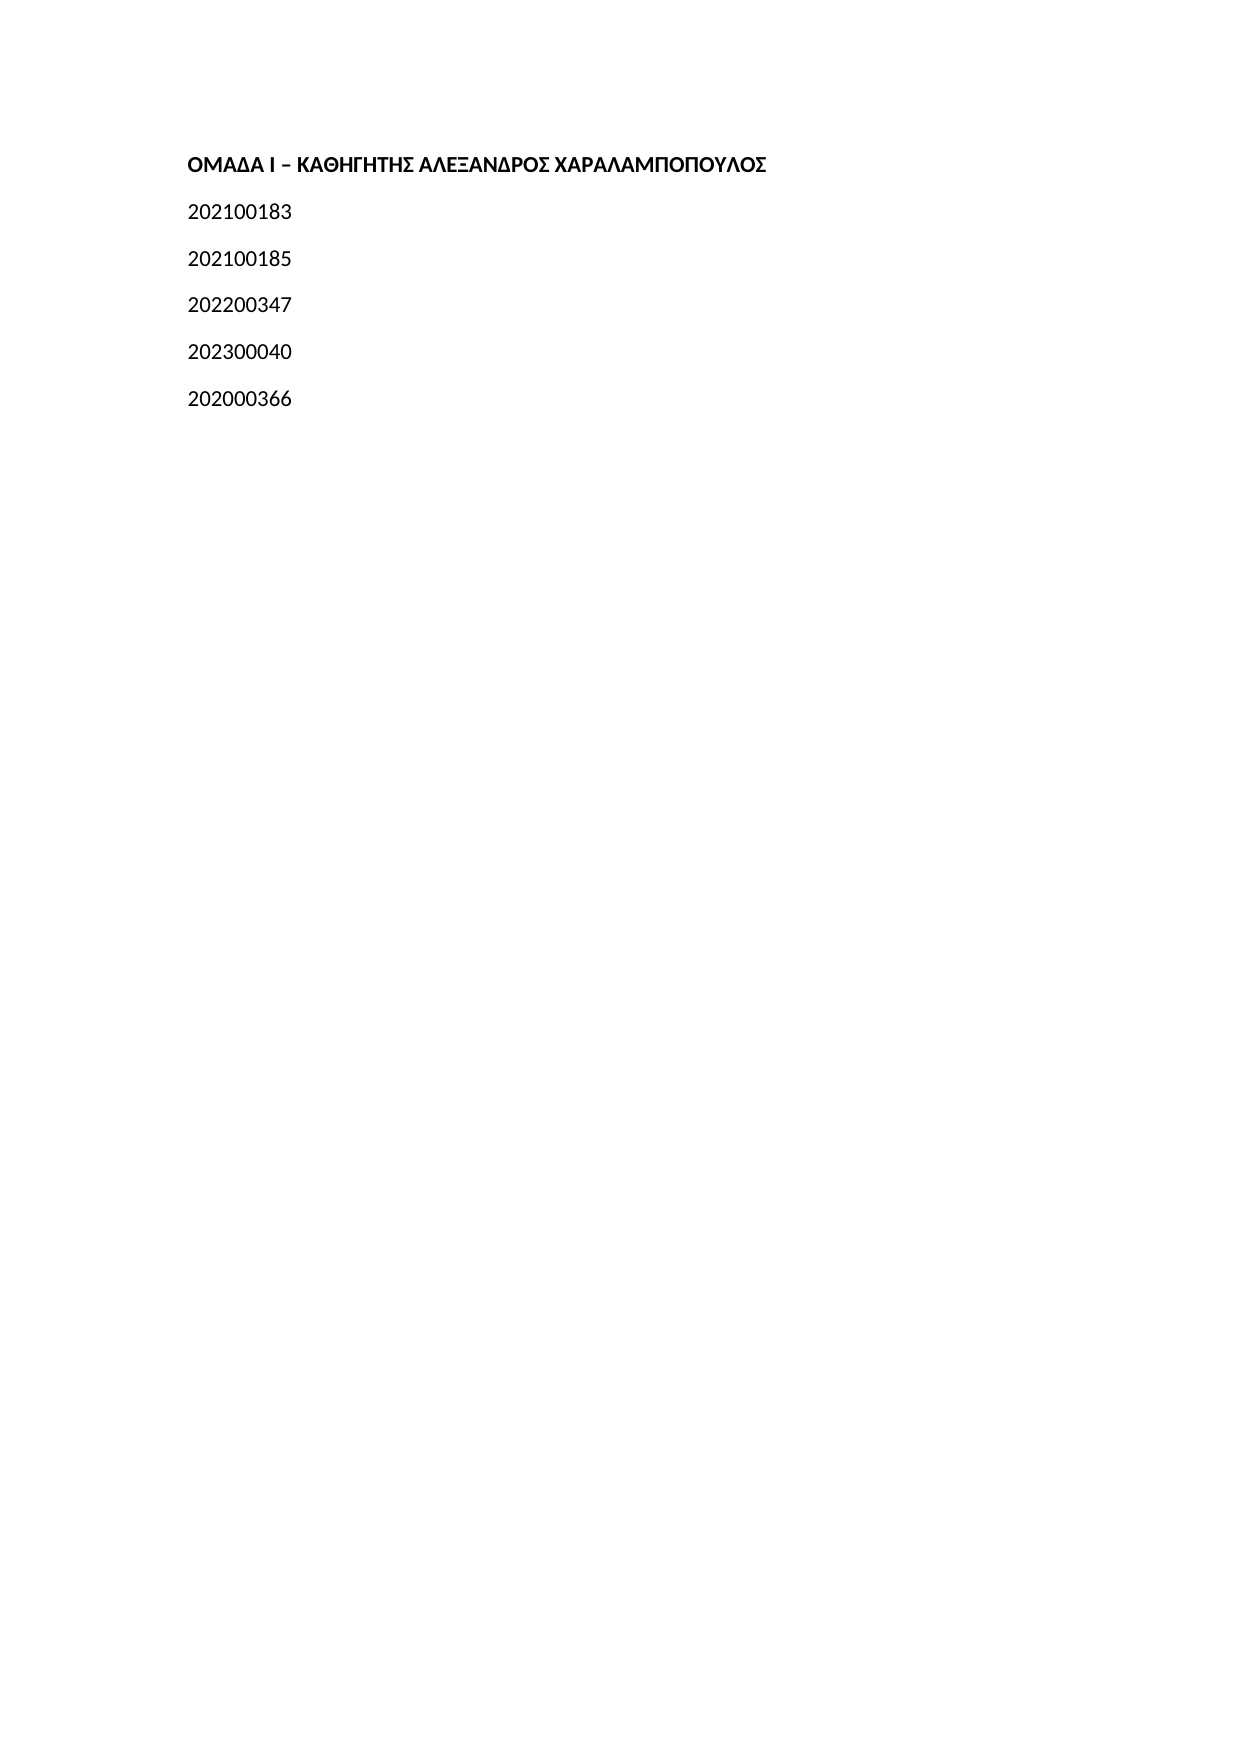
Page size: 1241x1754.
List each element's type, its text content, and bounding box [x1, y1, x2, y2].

text 202300040 [187, 337, 1053, 366]
text 202200347 [187, 291, 1053, 319]
text 202100183 [187, 197, 1053, 225]
text 202000366 [187, 384, 1053, 412]
text 202100185 [187, 244, 1053, 272]
text ΟΜΑΔΑ Ι – ΚΑΘΗΓΗΤΗΣ ΑΛΕΞΑΝΔΡΟΣ ΧΑΡΑΛΑΜΠΟΠΟΥΛΟΣ [187, 150, 1053, 178]
